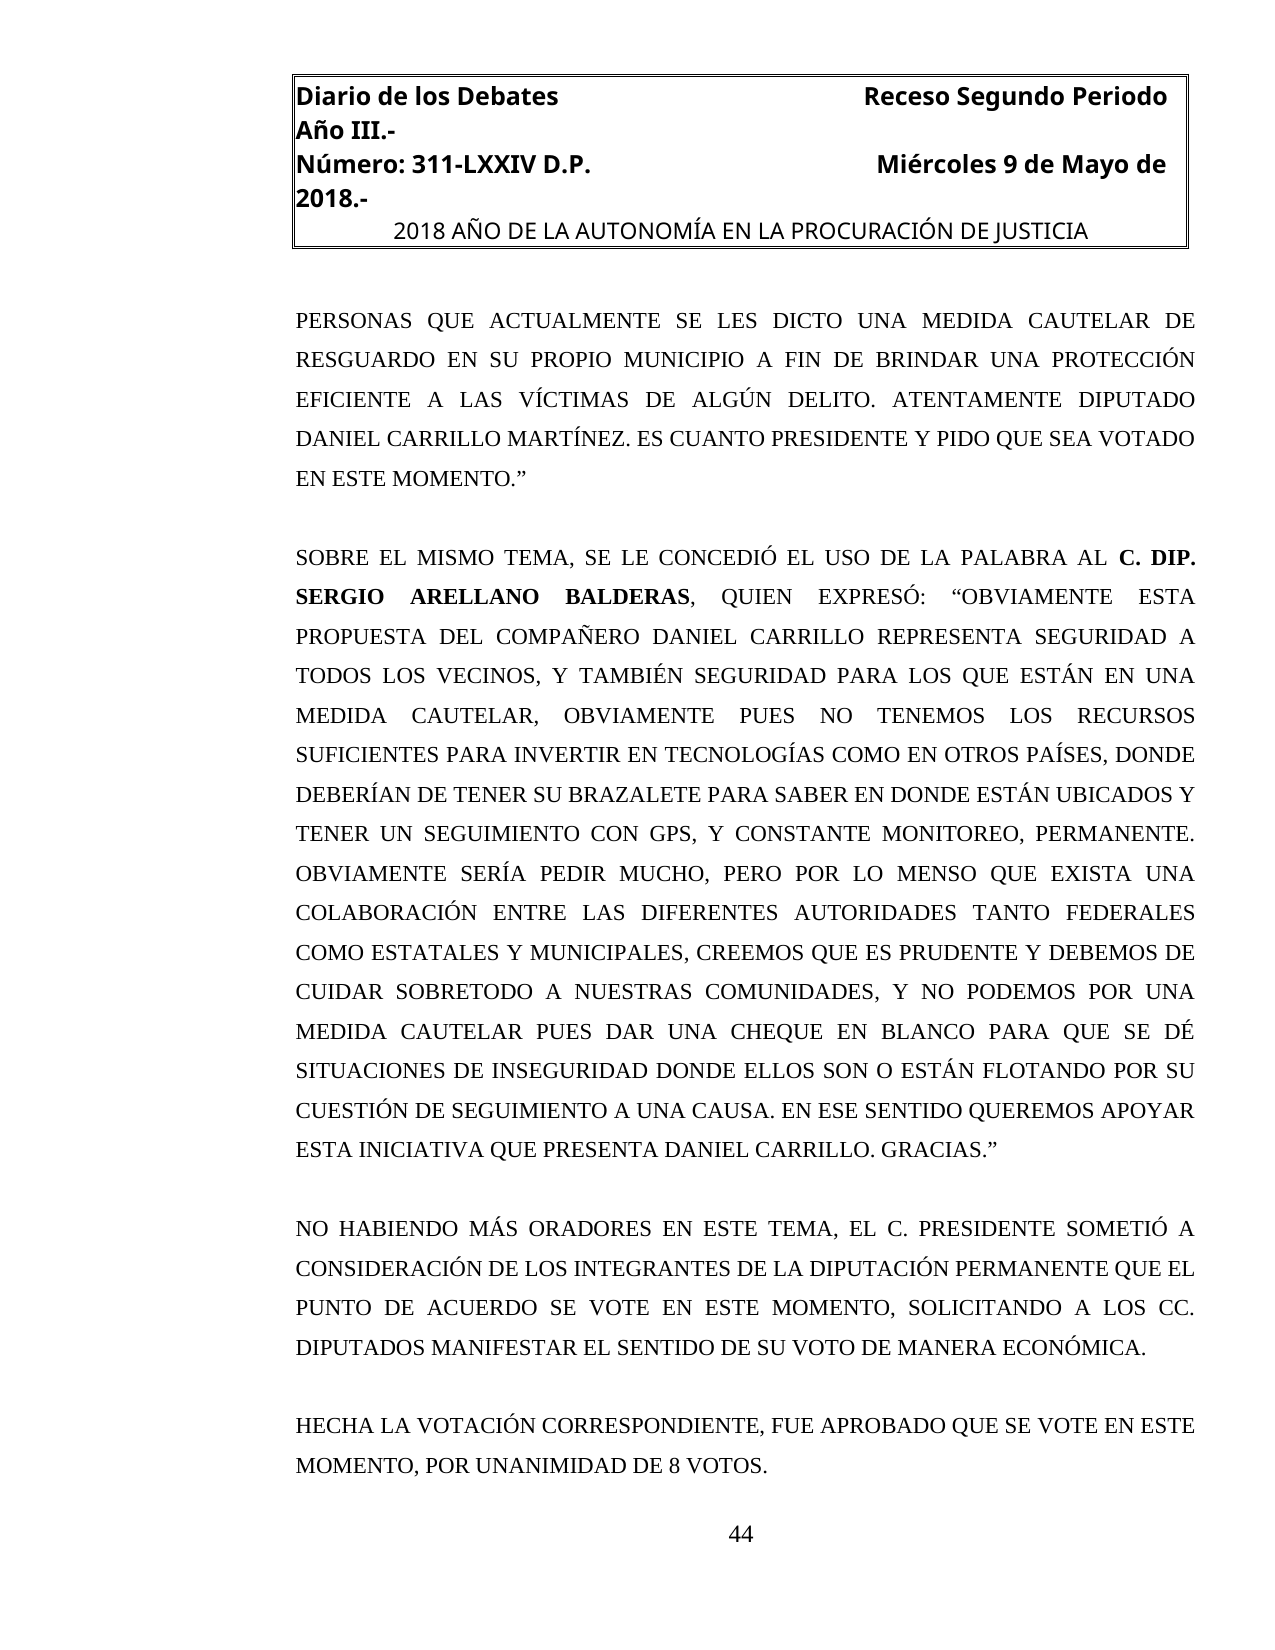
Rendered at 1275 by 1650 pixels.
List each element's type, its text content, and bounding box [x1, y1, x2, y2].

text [295, 307, 1196, 491]
text HECHA LA VOTACIÓN CORRESPONDIENTE, FUE APROBADO QUE SE VOTE EN ESTE MOMENTO, POR UNANIMIDAD DE 8 VOTOS. [295, 1412, 1196, 1478]
text NO HABIENDO MÁS ORADORES EN ESTE TEMA, EL C. PRESIDENTE SOMETIÓ A CONSIDERACIÓN DE LOS INTEGRANTES DE LA DIPUTACIÓN PERMANENTE QUE EL PUNTO DE ACUERDO SE VOTE EN ESTE MOMENTO, SOLICITANDO A LOS CC. DIPUTADOS MANIFESTAR EL SENTIDO DE SU VOTO DE MANERA ECONÓMICA. [295, 1215, 1196, 1360]
text SOBRE EL MISMO TEMA, SE LE CONCEDIÓ EL USO DE LA PALABRA AL C. DIP. SERGIO ARELLANO BALDERAS, QUIEN EXPRESÓ: “OBVIAMENTE ESTA PROPUESTA DEL COMPAÑERO DANIEL CARRILLO REPRESENTA SEGURIDAD A TODOS LOS VECINOS, Y TAMBIÉN SEGURIDAD PARA LOS QUE ESTÁN EN UNA MEDIDA CAUTELAR, OBVIAMENTE PUES NO TENEMOS LOS RECURSOS SUFICIENTES PARA INVERTIR EN TECNOLOGÍAS COMO EN OTROS PAÍSES, DONDE DEBERÍAN DE TENER SU BRAZALETE PARA SABER EN DONDE ESTÁN UBICADOS Y TENER UN SEGUIMIENTO CON GPS, Y CONSTANTE MONITOREO, PERMANENTE. OBVIAMENTE SERÍA PEDIR MUCHO, PERO POR LO MENSO QUE EXISTA UNA COLABORACIÓN ENTRE LAS DIFERENTES AUTORIDADES TANTO FEDERALES COMO ESTATALES Y MUNICIPALES, CREEMOS QUE ES PRUDENTE Y DEBEMOS DE CUIDAR SOBRETODO A NUESTRAS COMUNIDADES, Y NO PODEMOS POR UNA MEDIDA CAUTELAR PUES DAR UNA CHEQUE EN BLANCO PARA QUE SE DÉ SITUACIONES DE INSEGURIDAD DONDE ELLOS SON O ESTÁN FLOTANDO POR SU CUESTIÓN DE SEGUIMIENTO A UNA CAUSA. EN ESE SENTIDO QUEREMOS APOYAR ESTA INICIATIVA QUE PRESENTA DANIEL CARRILLO. GRACIAS.” [295, 544, 1196, 1162]
